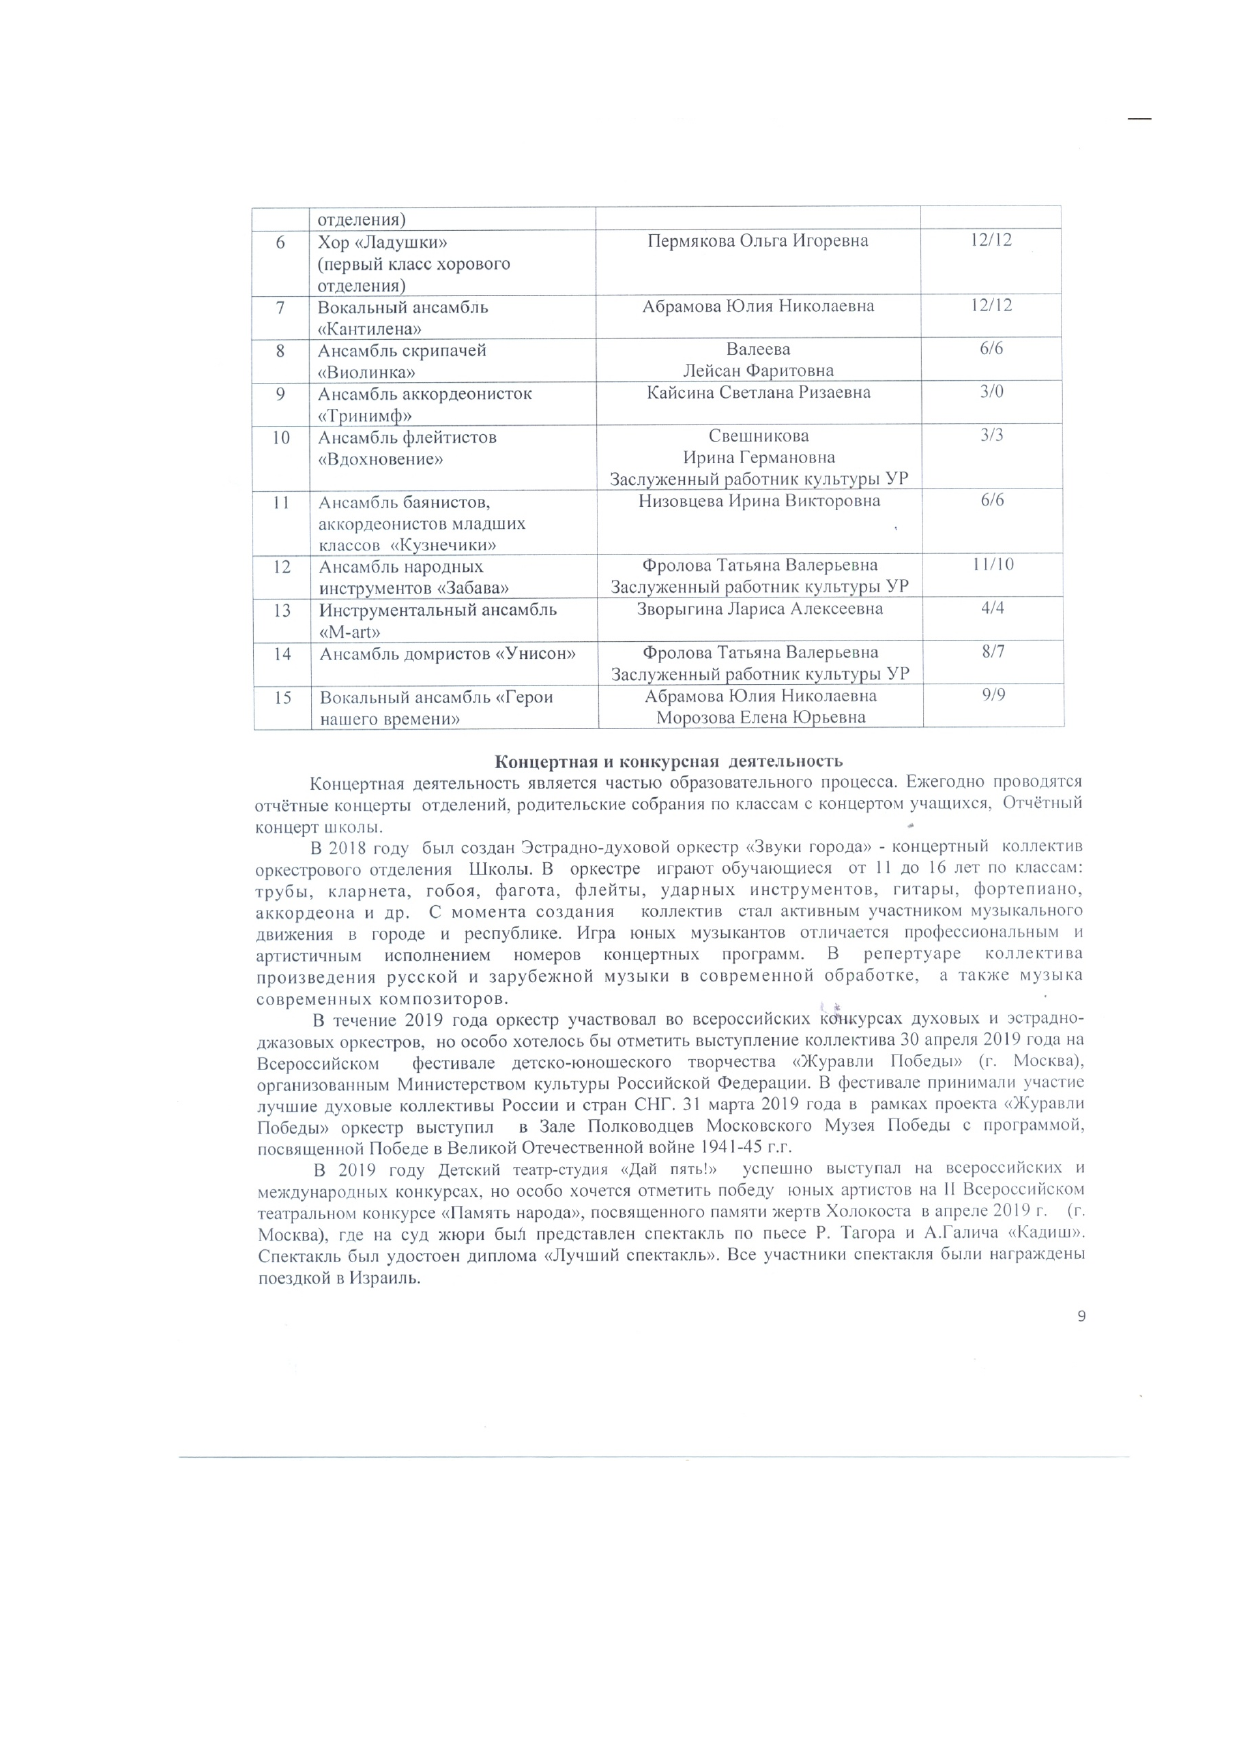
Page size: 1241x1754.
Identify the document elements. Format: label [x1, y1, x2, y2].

picture [177, 118, 1152, 1461]
